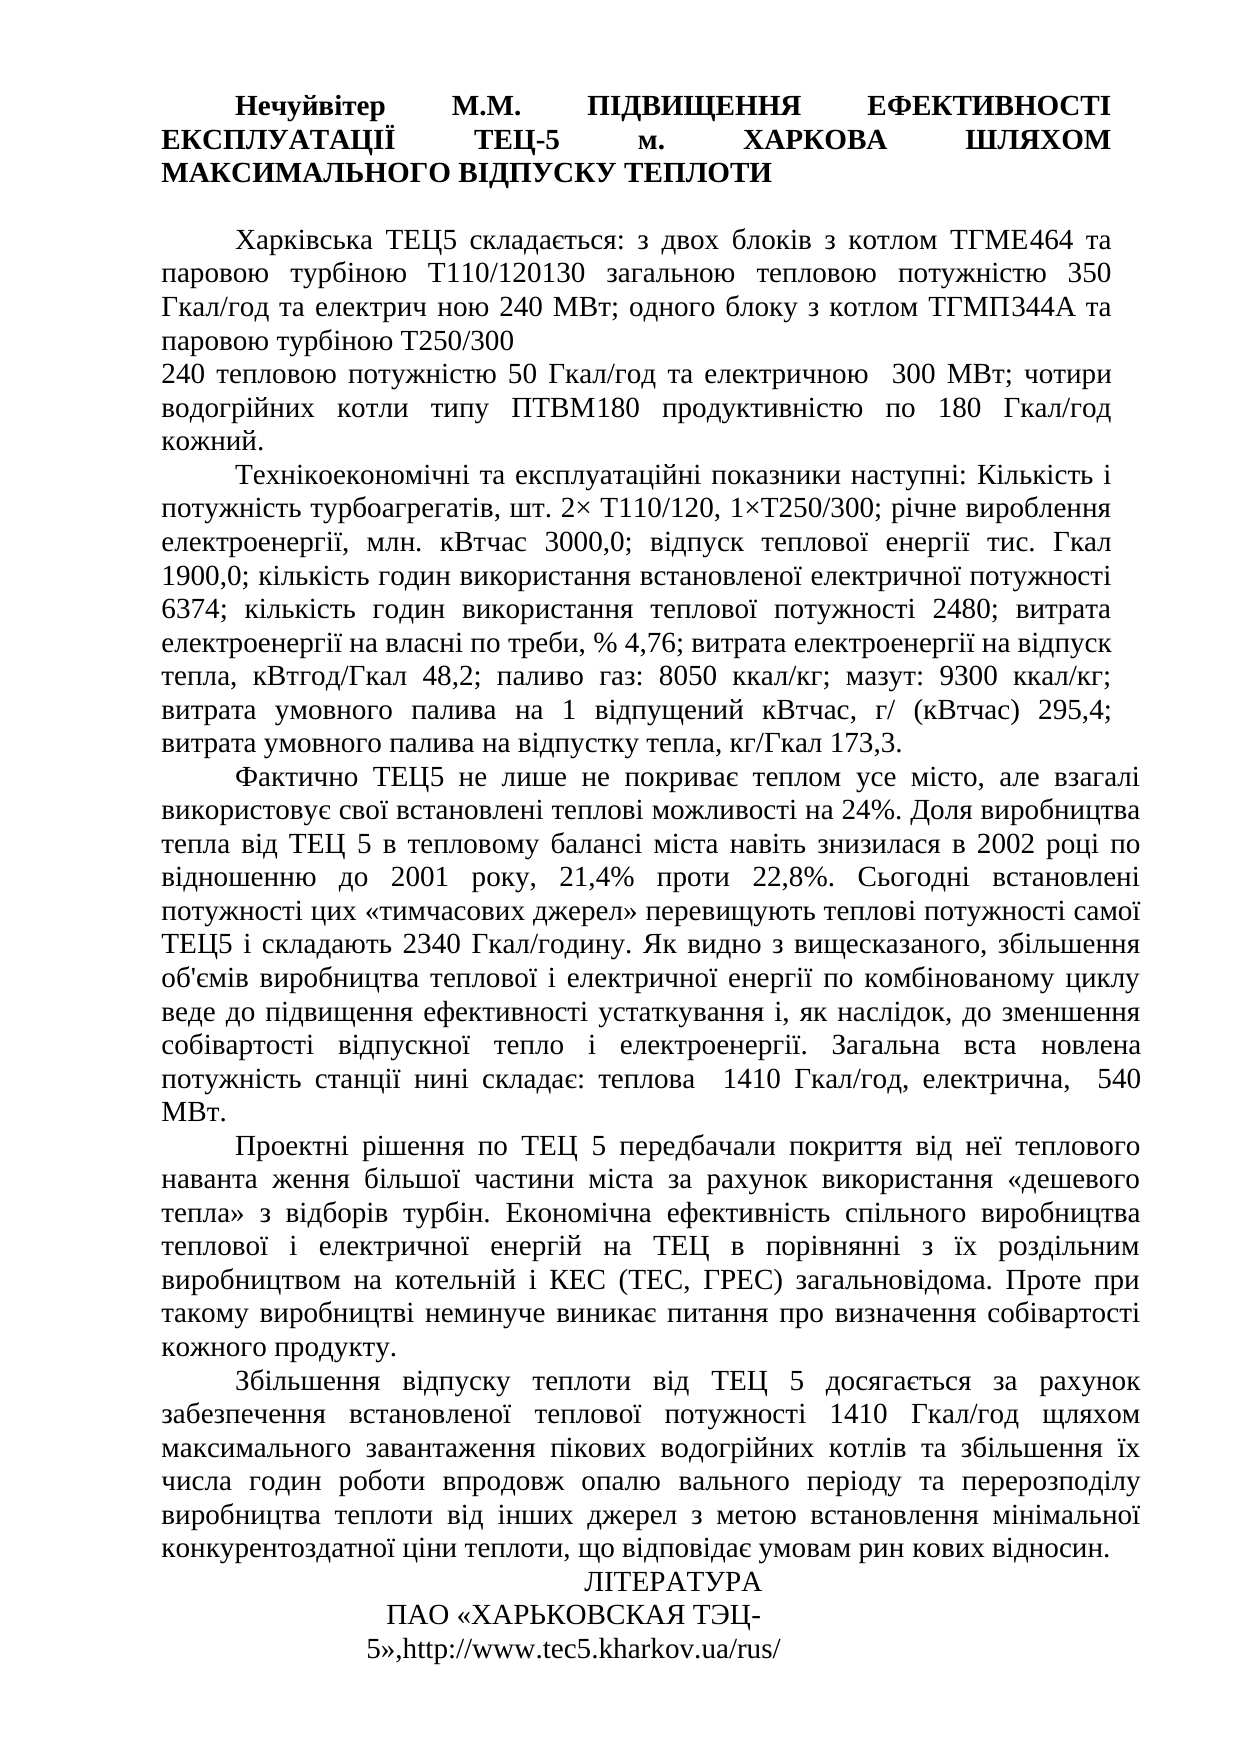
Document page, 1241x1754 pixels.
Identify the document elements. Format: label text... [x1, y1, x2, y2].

text Фактично ТЕЦ­5 не лише не покриває теплом усе місто, але взагалі використовує свої встановлені теплові можливості на 24%. Доля виробництва тепла від ТЕЦ­ 5 в тепловому балансі міста навіть знизилася в 2002 році по відношенню до 2001 року, 21,4% проти 22,8%. Сьогодні встановлені потужності цих «тимчасових джерел» перевищують теплові потужності самої ТЕЦ­5 і складають 2340 Гкал/годину. Як видно з вищесказаного, збільшення об'ємів виробництва теплової і електричної енергії по комбінованому циклу веде до підвищення ефективності устаткування і, як наслідок, до зменшення собівартості відпускної тепло і електроенергії. Загальна вста­ новлена потужність станції нині складає: теплова ­ 1410 Гкал/год, електрична, ­ 540 МВт. [161, 759, 1141, 1128]
subtitle Нечуйвітер М.М. ПІДВИЩЕННЯ ЕФЕКТИВНОСТІ ЕКСПЛУАТАЦІЇ ТЕЦ-5 м. ХАРКОВА ШЛЯХОМ МАКСИМАЛЬНОГО ВІДПУСКУ ТЕПЛОТИ [161, 88, 1112, 189]
text 240 тепловою потужністю 50 Гкал/год та електричною ­ 300 МВт; чотири водогрійних котли типу ПТВМ­180 продуктивністю по 180 Гкал/год кожний. [161, 356, 1112, 457]
text ЛІТЕРАТУРА [419, 1564, 927, 1597]
text Проектні рішення по ТЕЦ­ 5 передбачали покриття від неї теплового наванта­ ження більшої частини міста за рахунок використання «дешевого тепла» з відборів турбін. Економічна ефективність спільного виробництва теплової і електричної енергій на ТЕЦ в порівнянні з їх роздільним виробництвом на котельній і КЕС (ТЕС, ГРЕС) загальновідома. Проте при такому виробництві неминуче виникає питання про визначення собівартості кожного продукту. [161, 1128, 1141, 1363]
text Харківська ТЕЦ­5 складається: з двох блоків з котлом ТГМЕ­464 та паровою турбіною Т­110/120­130 загальною тепловою потужністю 350 Гкал/год та електрич­ ною 240 МВт; одного блоку з котлом ТГМП­344А та паровою турбіною Т­250/300­ [161, 222, 1112, 356]
text Техніко­економічні та експлуатаційні показники наступні: Кількість і потужність турбоагрегатів, шт. 2× Т110/120, 1×Т250/300; річне вироблення електроенергії, млн. кВт­час 3000,0; відпуск теплової енергії тис. Гкал 1900,0; кількість годин використання встановленої електричної потужності 6374; кількість годин використання теплової потужності 2480; витрата електроенергії на власні по­ треби, % 4,76; витрата електроенергії на відпуск тепла, кВт­год/Гкал 48,2; паливо газ: 8050 ккал/кг; мазут: 9300 ккал/кг; витрата умовного палива на 1 відпущений кВт­час, г/ (кВт­час) 295,4; витрата умовного палива на відпустку тепла, кг/Гкал 173,3. [161, 457, 1112, 759]
text ПАО «ХАРЬКОВСКАЯ ТЭЦ­5»,http://www.tec5.kharkov.ua/rus/ [193, 1597, 953, 1664]
text Збільшення відпуску теплоти від ТЕЦ 5 досягається за рахунок забезпечення встановленої теплової потужності 1410 Гкал/год щляхом максимального завантаження пікових водогрійних котлів та збільшення їх числа годин роботи впродовж опалю­ вального періоду та перерозподілу виробництва теплоти від інших джерел з метою встановлення мінімальної конкурентоздатної ціни теплоти, що відповідає умовам рин­ кових відносин. [161, 1363, 1141, 1564]
